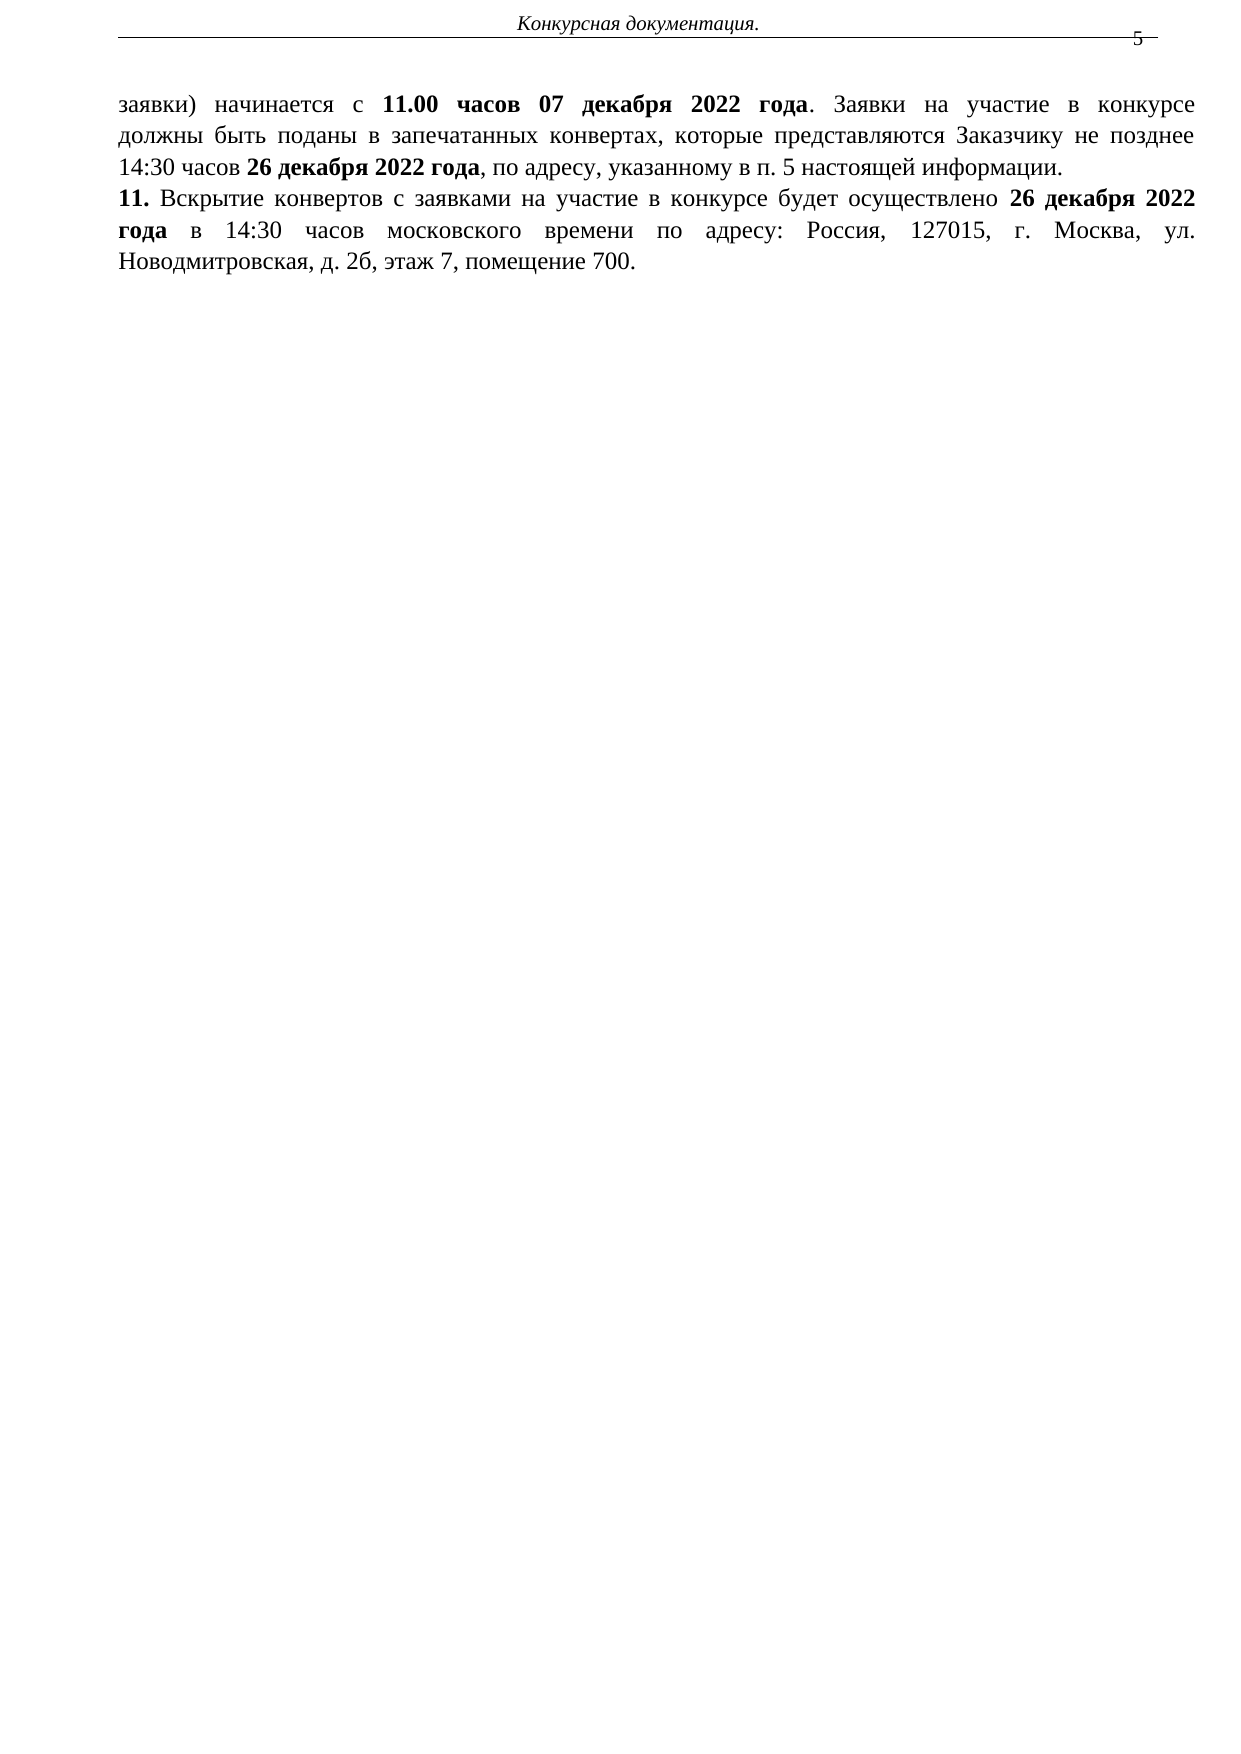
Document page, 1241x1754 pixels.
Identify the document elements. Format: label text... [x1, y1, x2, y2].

text 11. Вскрытие конвертов с заявками на участие в конкурсе будет осуществлено 26 декабря 2022 года в 14:30 часов московского времени по адресу: Россия, 127015, г. Москва, ул. Новодмитровская, д. 2б, этаж 7, помещение 700. [118, 183, 1196, 275]
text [118, 89, 1196, 181]
